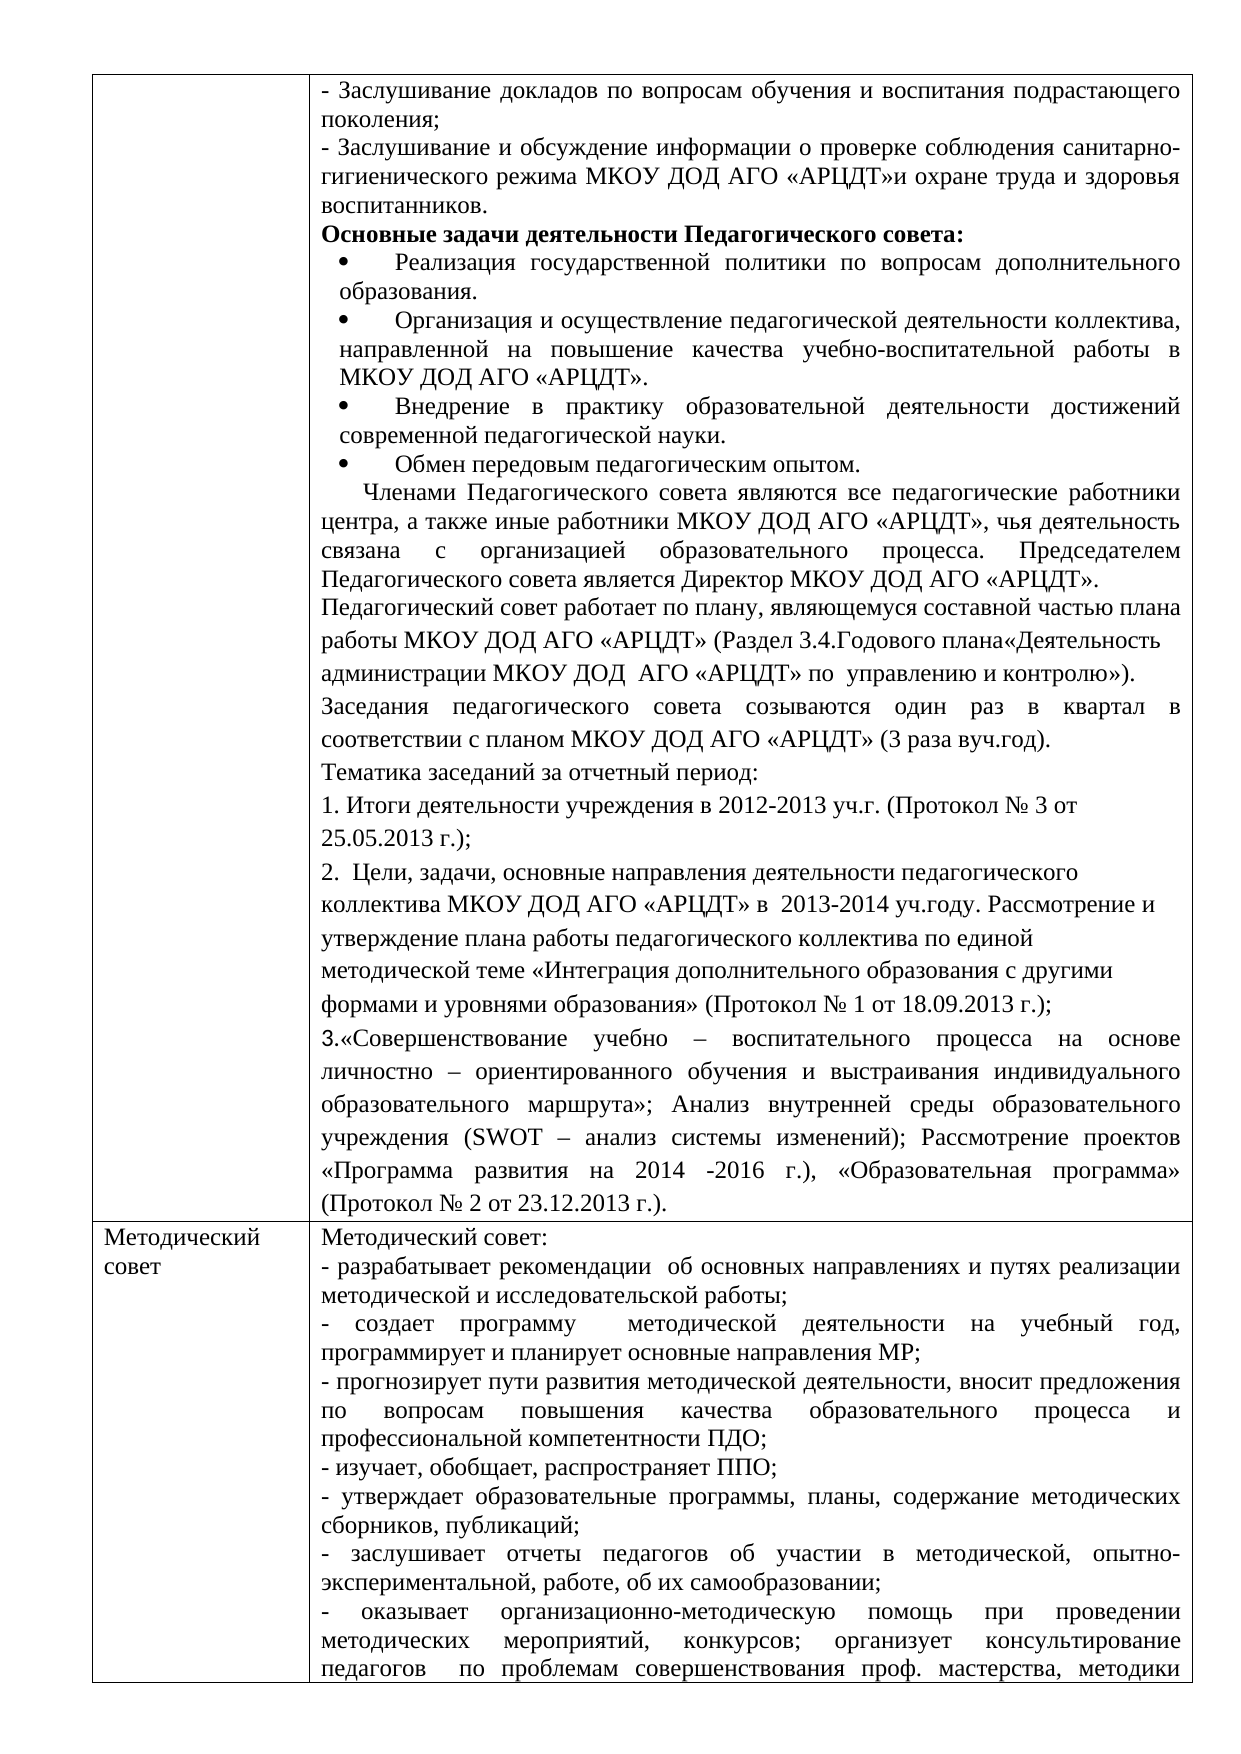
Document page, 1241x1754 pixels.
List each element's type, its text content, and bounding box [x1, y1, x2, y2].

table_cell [93, 75, 309, 1221]
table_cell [310, 75, 1192, 1221]
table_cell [310, 1222, 1192, 1682]
table_cell Методический совет [93, 1222, 309, 1682]
